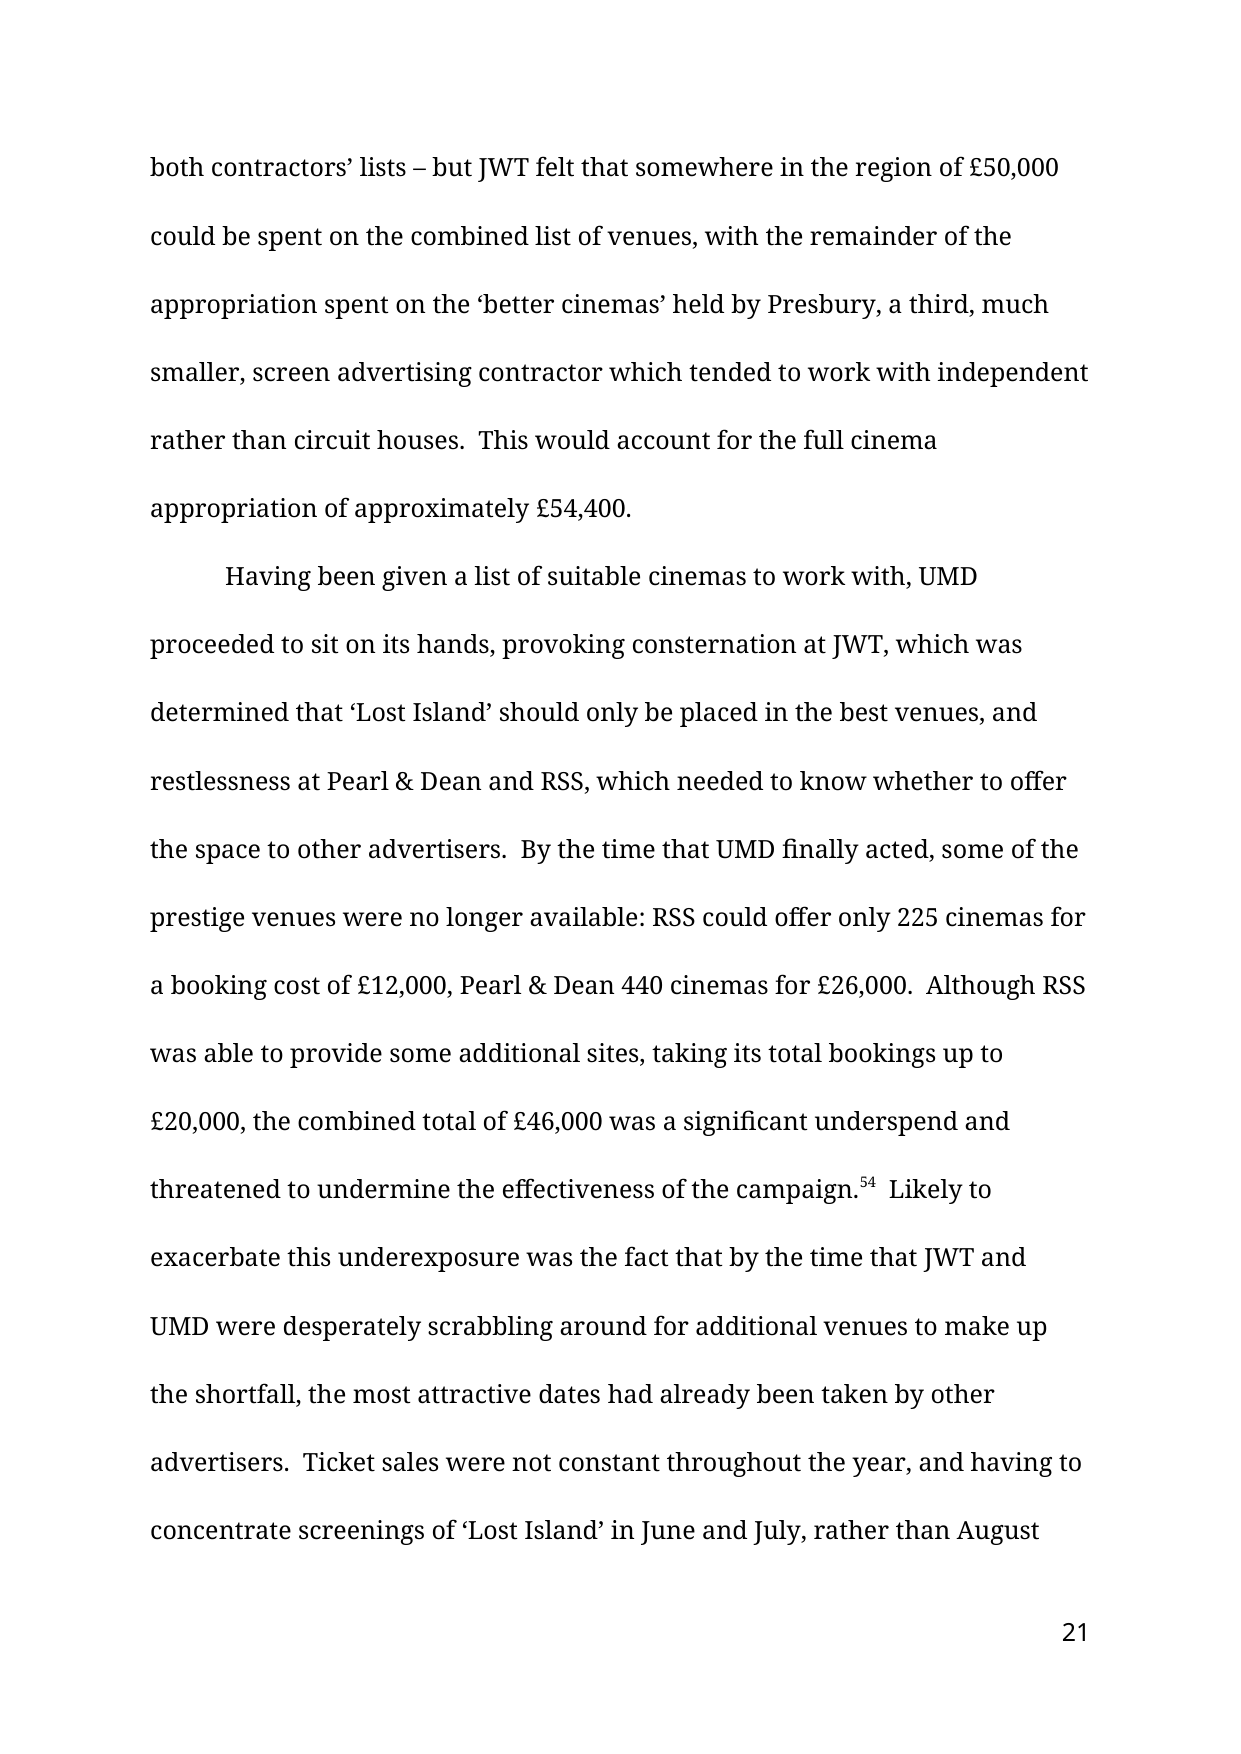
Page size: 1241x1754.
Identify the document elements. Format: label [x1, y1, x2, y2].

text [150, 150, 1090, 525]
text [150, 559, 1090, 1547]
